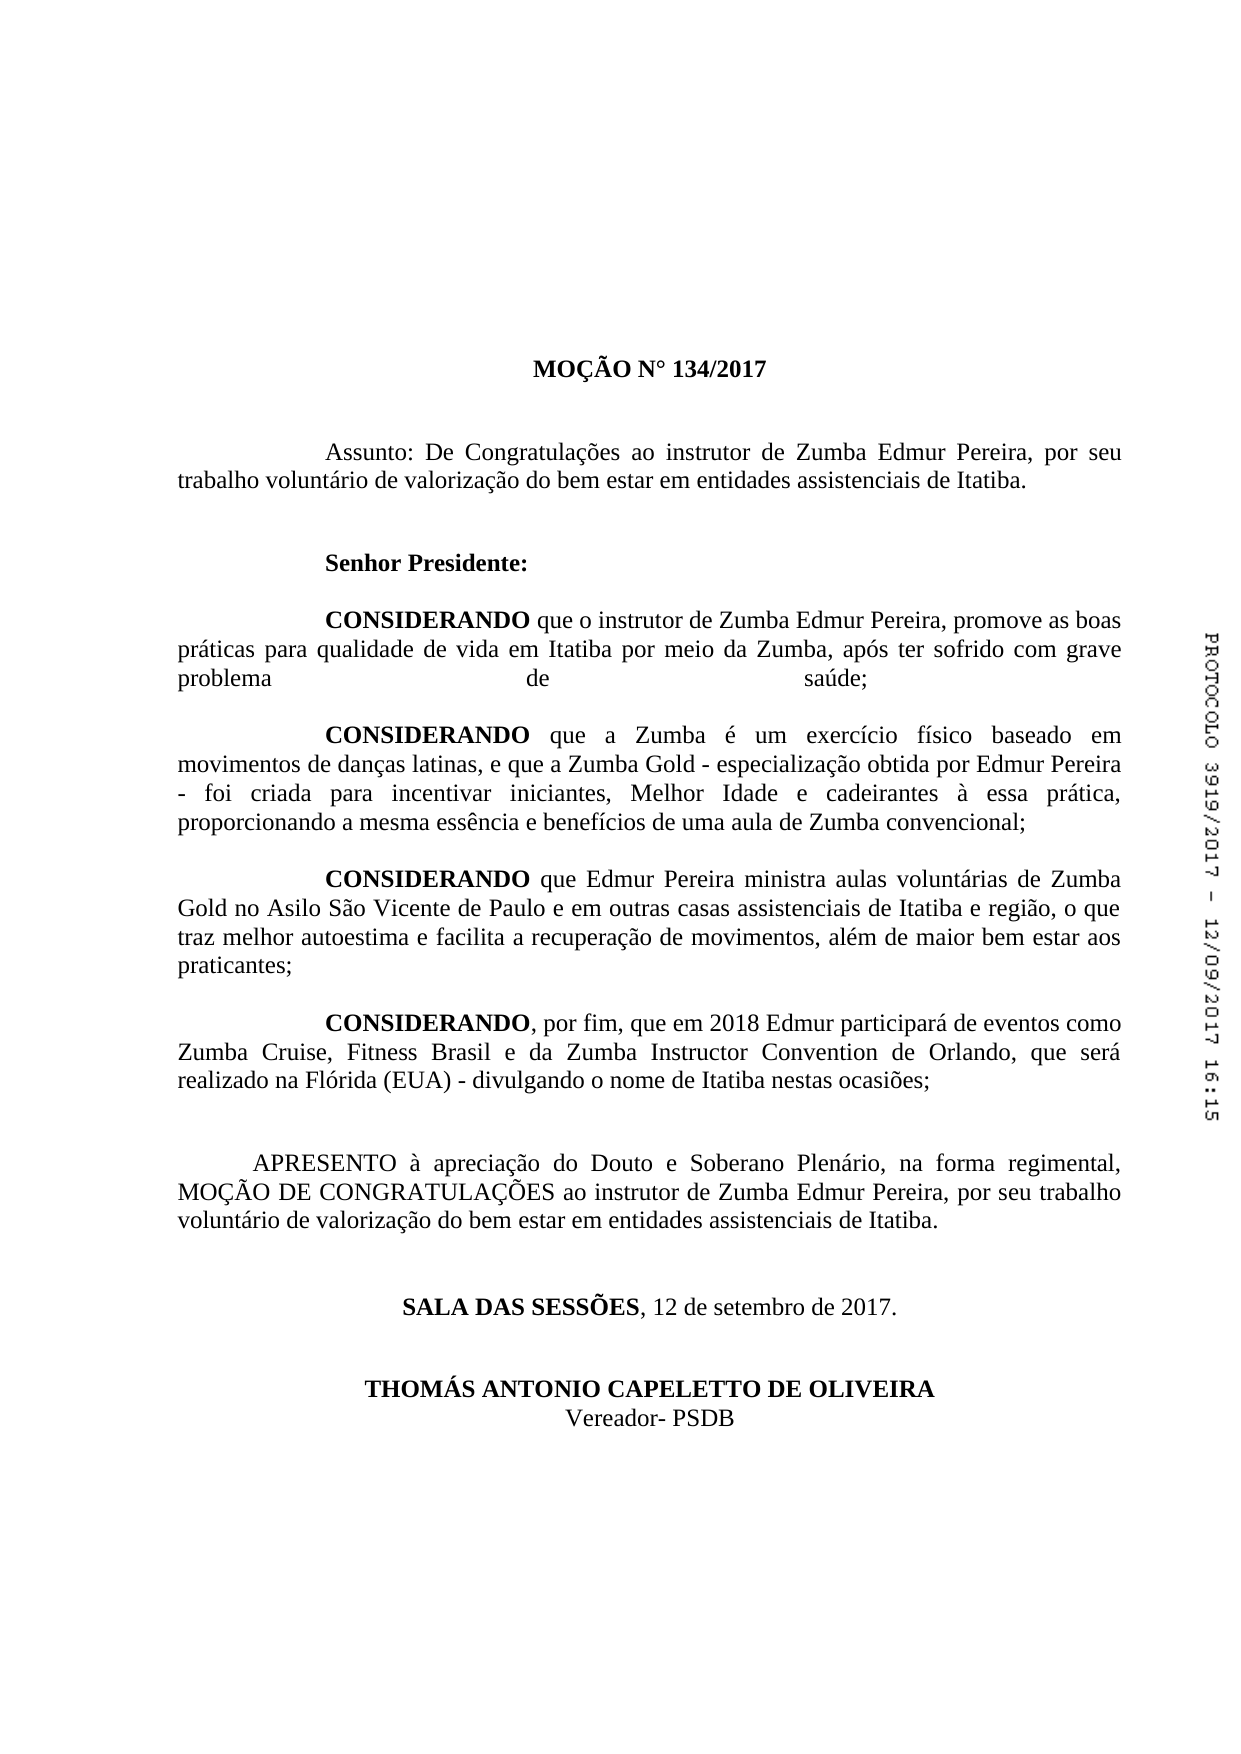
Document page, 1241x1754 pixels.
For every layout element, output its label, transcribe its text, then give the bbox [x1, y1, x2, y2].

text Senhor Presidente: [177, 548, 1122, 577]
text Assunto: De Congratulações ao instrutor de Zumba Edmur Pereira, por seu trabalho voluntário de valorização do bem estar em entidades assistenciais de Itatiba. [177, 437, 1122, 494]
text Vereador- PSDB [177, 1403, 1122, 1432]
picture [1177, 629, 1241, 1125]
text SALA DAS SESSÕES, 12 de setembro de 2017. [177, 1292, 1122, 1321]
text CONSIDERANDO, por fim, que em 2018 Edmur participará de eventos como Zumba Cruise, Fitness Brasil e da Zumba Instructor Convention de Orlando, que será realizado na Flórida (EUA) - divulgando o nome de Itatiba nestas ocasiões; [177, 1008, 1122, 1094]
text CONSIDERANDO que o instrutor de Zumba Edmur Pereira, promove as boas práticas para qualidade de vida em Itatiba por meio da Zumba, após ter sofrido com grave problema de saúde; CONSIDERANDO que a Zumba é um exercício físico baseado em movimentos de danças latinas, e que a Zumba Gold - especialização obtida por Edmur Pereira - foi criada para incentivar iniciantes, Melhor Idade e cadeirantes à essa prática, proporcionando a mesma essência e benefícios de uma aula de Zumba convencional; [177, 606, 1122, 836]
text MOÇÃO N° 134/2017 [177, 354, 1122, 383]
text APRESENTO à apreciação do Douto e Soberano Plenário, na forma regimental, MOÇÃO DE CONGRATULAÇÕES ao instrutor de Zumba Edmur Pereira, por seu trabalho voluntário de valorização do bem estar em entidades assistenciais de Itatiba. [177, 1148, 1122, 1234]
text THOMÁS ANTONIO CAPELETTO DE OLIVEIRA [177, 1374, 1122, 1403]
text CONSIDERANDO que Edmur Pereira ministra aulas voluntárias de Zumba Gold no Asilo São Vicente de Paulo e em outras casas assistenciais de Itatiba e região, o que traz melhor autoestima e facilita a recuperação de movimentos, além de maior bem estar aos praticantes; [177, 864, 1122, 979]
